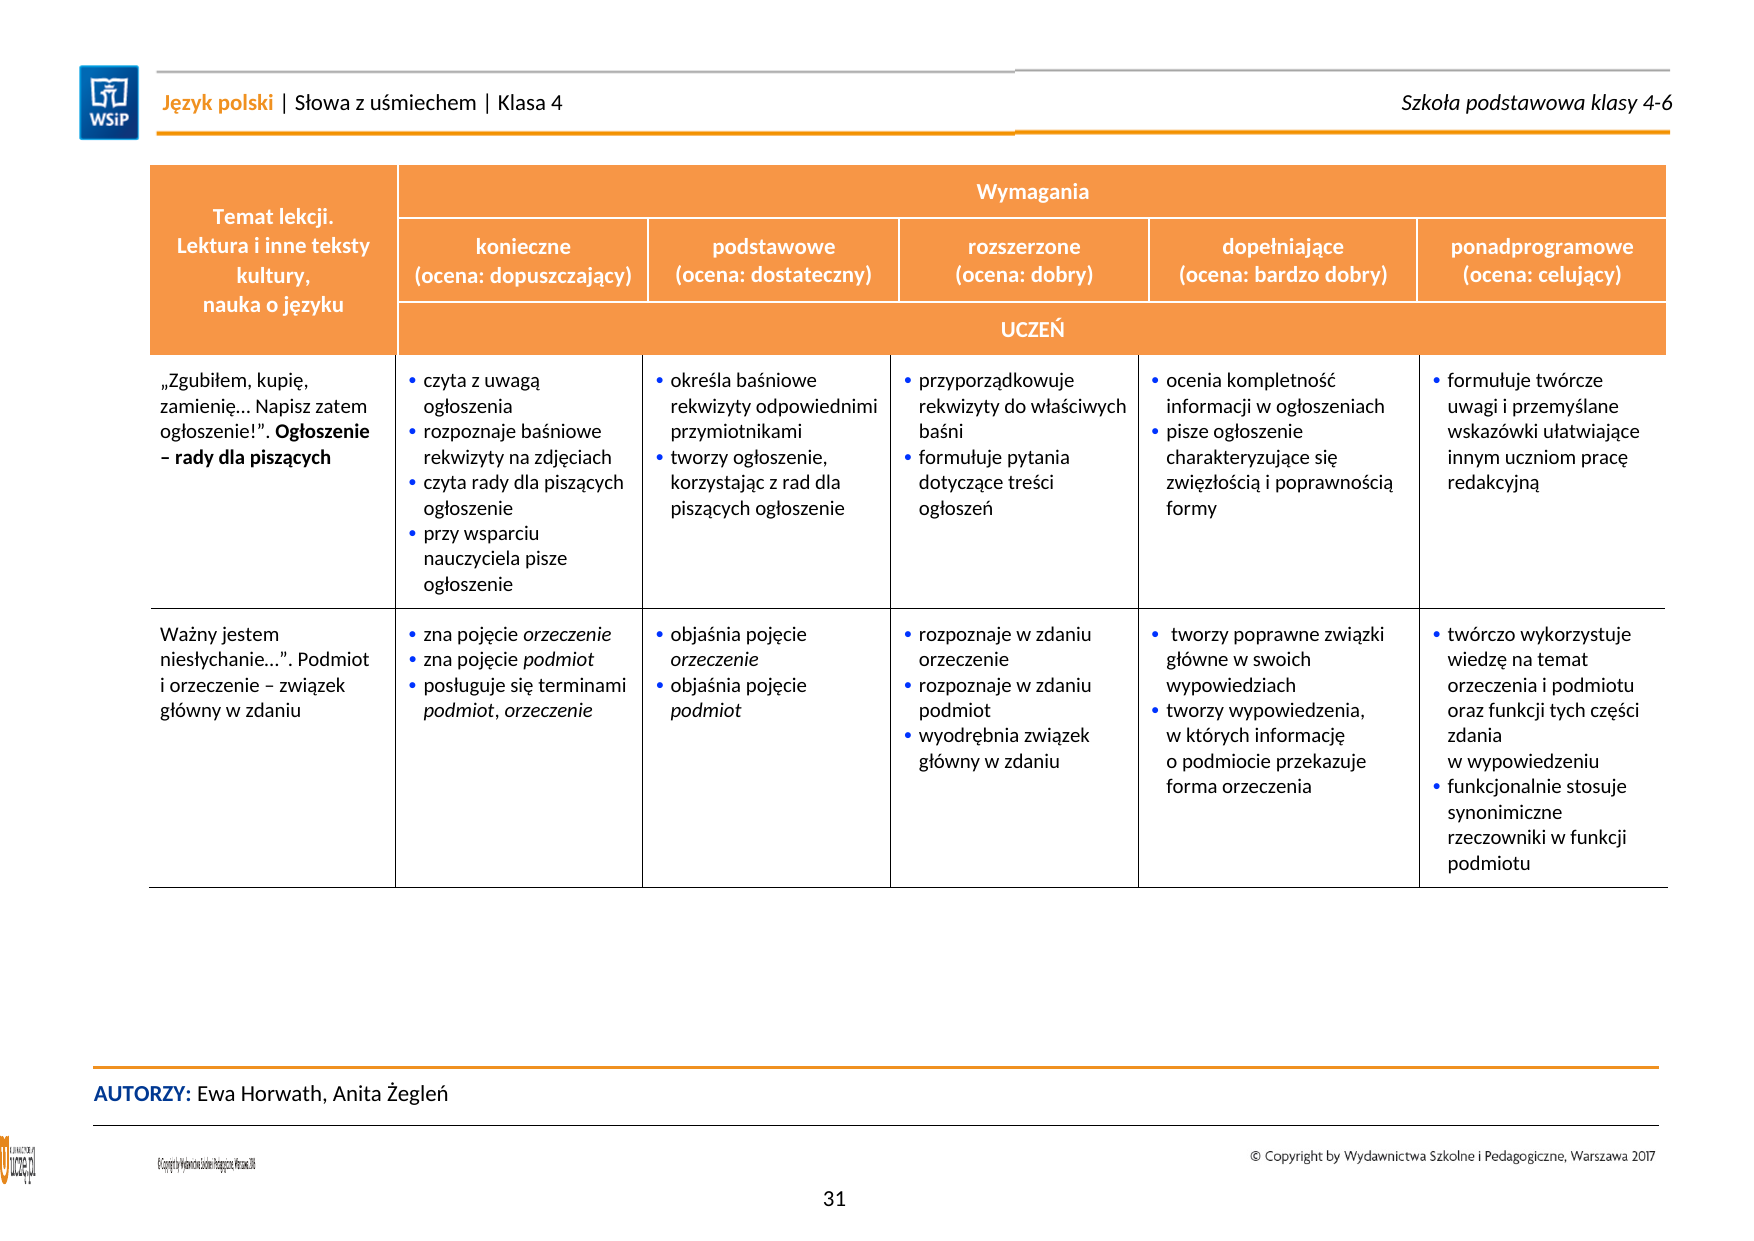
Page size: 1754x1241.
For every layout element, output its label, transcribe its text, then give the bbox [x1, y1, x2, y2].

table_header Temat lekcji. Lektura i inne teksty kultury, nauka o języku [150, 165, 397, 355]
table_cell formułuje twórcze uwagi i przemyślane wskazówki ułatwiające innym uczniom pracę redakcyjną [1420, 357, 1667, 608]
table_cell tworzy poprawne związki główne w swoich wypowiedziach tworzy wypowiedzenia, w których informację o podmiocie przekazuje forma orzeczenia [1139, 609, 1419, 887]
table_cell UCZEŃ [399, 303, 1666, 355]
table_cell objaśnia pojęcie orzeczenie objaśnia pojęcie podmiot [643, 609, 890, 887]
table_header Wymagania [399, 165, 1666, 217]
table_cell „Zgubiłem, kupię, zamienię… Napisz zatem ogłoszenie!”. Ogłoszenie – rady dla piszących [149, 357, 395, 608]
table_cell ponadprogramowe (ocena: celujący) [1418, 219, 1666, 301]
table_cell zna pojęcie orzeczenie zna pojęcie podmiot posługuje się terminami podmiot, orzeczenie [396, 609, 642, 887]
table_cell rozpoznaje w zdaniu orzeczenie rozpoznaje w zdaniu podmiot wyodrębnia związek główny w zdaniu [891, 609, 1138, 887]
table_cell dopełniające (ocena: bardzo dobry) [1150, 219, 1416, 301]
table_cell konieczne (ocena: dopuszczający) [399, 219, 647, 301]
table_cell podstawowe (ocena: dostateczny) [649, 219, 898, 301]
table_cell przyporządkowuje rekwizyty do właściwych baśni formułuje pytania dotyczące treści ogłoszeń [891, 357, 1138, 608]
picture [1664, 102, 1670, 109]
table_cell Ważny jestem niesłychanie…”. Podmiot i orzeczenie – związek główny w zdaniu [149, 608, 395, 887]
table_cell rozszerzone (ocena: dobry) [900, 219, 1148, 301]
picture [0, 6, 1671, 164]
table_cell określa baśniowe rekwizyty odpowiednimi przymiotnikami tworzy ogłoszenie, korzystając z rad dla piszących ogłoszenie [643, 357, 890, 608]
picture [1242, 1139, 1668, 1185]
table_cell ocenia kompletność informacji w ogłoszeniach pisze ogłoszenie charakteryzujące się zwięzłością i poprawnością formy [1139, 357, 1419, 608]
table_cell czyta z uwagą ogłoszenia rozpoznaje baśniowe rekwizyty na zdjęciach czyta rady dla piszących ogłoszenie przy wsparciu nauczyciela pisze ogłoszenie [396, 357, 642, 608]
table_cell twórczo wykorzystuje wiedzę na temat orzeczenia i podmiotu oraz funkcji tych części zdania w wypowiedzeniu funkcjonalnie stosuje synonimiczne rzeczowniki w funkcji podmiotu [1420, 608, 1667, 887]
